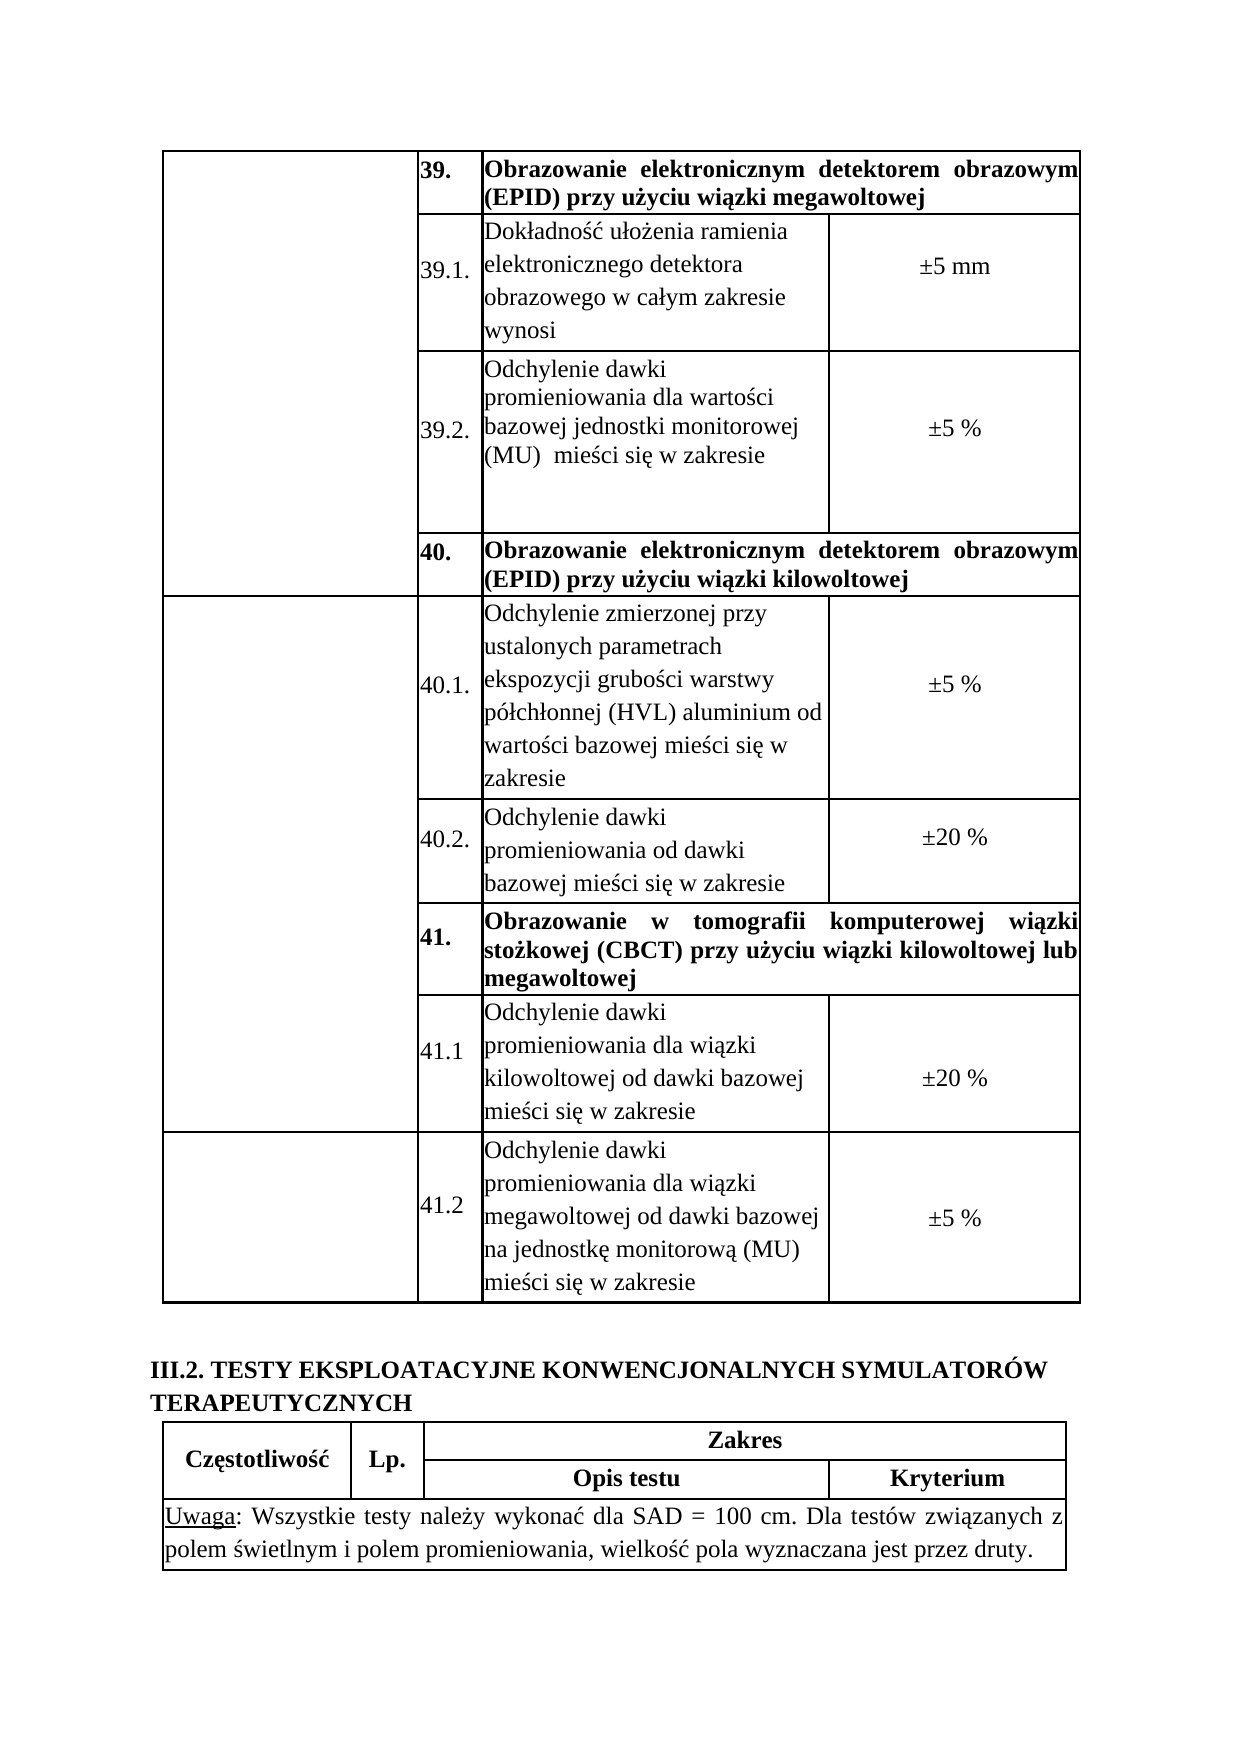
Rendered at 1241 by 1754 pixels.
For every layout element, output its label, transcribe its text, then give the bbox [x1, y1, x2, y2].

table_cell [164, 1133, 417, 1301]
table_cell 41. [419, 904, 481, 994]
table_cell Obrazowanie elektronicznym detektorem obrazowym (EPID) przy użyciu wiązki kilowoltowej [484, 534, 1079, 595]
table_cell Opis testu [425, 1461, 828, 1497]
table_cell Odchylenie zmierzonej przy ustalonych parametrach ekspozycji grubości warstwy półchłonnej (HVL) aluminium od wartości bazowej mieści się w zakresie [484, 597, 828, 798]
table_cell Kryterium [830, 1461, 1065, 1497]
table_cell 41.1 [419, 996, 481, 1131]
table_cell 41.2 [419, 1133, 481, 1301]
text III.2. TESTY EKSPLOATACYJNE KONWENCJONALNYCH SYMULATORÓW TERAPEUTYCZNYCH [150, 1355, 1090, 1417]
table_cell 40.1. [419, 597, 481, 798]
table_cell ±20 % [830, 996, 1079, 1131]
table_cell Odchylenie dawki promieniowania dla wiązki kilowoltowej od dawki bazowej mieści się w zakresie [484, 996, 828, 1131]
table_cell [164, 597, 417, 1131]
table_cell 40.2. [419, 800, 481, 902]
table_cell Obrazowanie elektronicznym detektorem obrazowym (EPID) przy użyciu wiązki megawoltowej [484, 152, 1079, 213]
table_cell Odchylenie dawki promieniowania dla wiązki megawoltowej od dawki bazowej na jednostkę monitorową (MU) mieści się w zakresie [484, 1133, 828, 1301]
table_cell Obrazowanie w tomografii komputerowej wiązki stożkowej (CBCT) przy użyciu wiązki kilowoltowej lub megawoltowej [484, 904, 1079, 994]
table_cell ±5 % [830, 597, 1079, 798]
table_cell ±5 % [830, 352, 1079, 532]
table_cell Odchylenie dawki promieniowania od dawki bazowej mieści się w zakresie [484, 800, 828, 902]
table_header Zakres [425, 1423, 1065, 1459]
table_cell 40. [419, 534, 481, 595]
table_cell ±5 % [830, 1133, 1079, 1301]
table_cell Odchylenie dawki promieniowania dla wartości bazowej jednostki monitorowej (MU) mieści się w zakresie [484, 352, 828, 532]
table_cell Uwaga: Wszystkie testy należy wykonać dla SAD = 100 cm. Dla testów związanych z polem świetlnym i polem promieniowania, wielkość pola wyznaczana jest przez druty. [164, 1500, 1065, 1569]
table_cell ±5 mm [830, 215, 1079, 350]
table_header Częstotliwość [164, 1423, 350, 1497]
table_cell 39.1. [419, 215, 481, 350]
table_cell 39. [419, 152, 481, 213]
table_cell Dokładność ułożenia ramienia elektronicznego detektora obrazowego w całym zakresie wynosi [484, 215, 828, 350]
table_cell 39.2. [419, 352, 481, 532]
table_header Lp. [352, 1423, 423, 1497]
table_cell ±20 % [830, 800, 1079, 902]
table_cell [164, 152, 417, 595]
